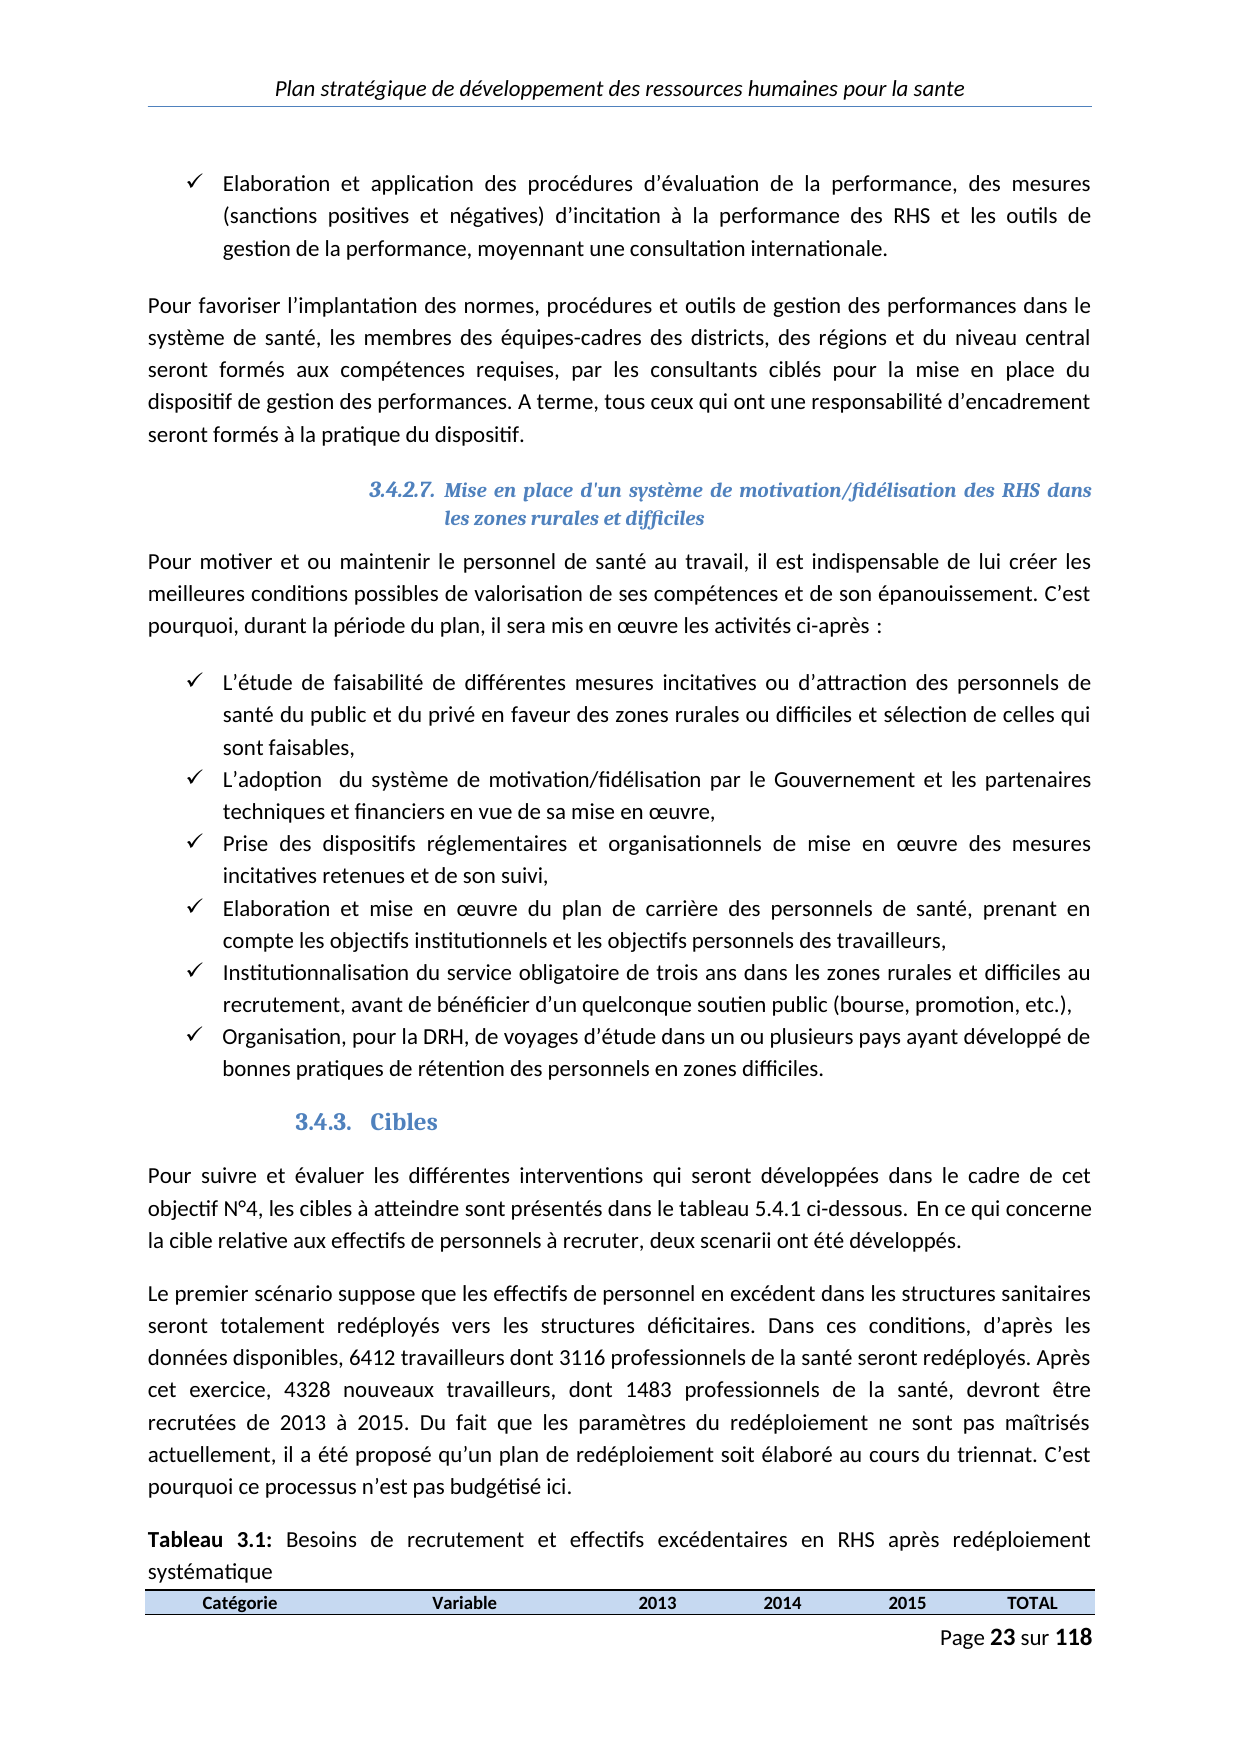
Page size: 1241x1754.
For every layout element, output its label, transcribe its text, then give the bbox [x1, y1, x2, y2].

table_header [145, 1591, 334, 1614]
list Elaboration et mise en œuvre du plan de carrière des personnels de santé, prenant en compte les objectifs institutionnels et les objectifs personnels des travailleurs, [185, 894, 1092, 954]
text Pour favoriser l’implantation des normes, procédures et outils de gestion des performances dans le système de santé, les membres des équipes-cadres des districts, des régions et du niveau central seront formés aux compétences requises, par les consultants ciblés pour la mise en place du dispositif de gestion des performances. A terme, tous ceux qui ont une responsabilité d’encadrement seront formés à la pratique du dispositif. [148, 291, 1092, 448]
text Le premier scénario suppose que les effectifs de personnel en excédent dans les structures sanitaires seront totalement redéployés vers les structures déficitaires. Dans ces conditions, d’après les données disponibles, 6412 travailleurs dont 3116 professionnels de la santé seront redéployés. Après cet exercice, 4328 nouveaux travailleurs, dont 1483 professionnels de la santé, devront être recrutées de 2013 à 2015. Du fait que les paramètres du redéploiement ne sont pas maîtrisés actuellement, il a été proposé qu’un plan de redéploiement soit élaboré au cours du triennat. C’est pourquoi ce processus n’est pas budgétisé ici. [148, 1279, 1092, 1500]
list Organisation, pour la DRH, de voyages d’étude dans un ou plusieurs pays ayant développé de bonnes pratiques de rétention des personnels en zones difficiles. [185, 1022, 1092, 1083]
text Pour motiver et ou maintenir le personnel de santé au travail, il est indispensable de lui créer les meilleures conditions possibles de valorisation de ses compétences et de son épanouissement. C’est pourquoi, durant la période du plan, il sera mis en œuvre les activités ci-après : [148, 547, 1092, 639]
table_header 2013 [595, 1591, 720, 1614]
list L’étude de faisabilité de différentes mesures incitatives ou d’attraction des personnels de santé du public et du privé en faveur des zones rurales ou difficiles et sélection de celles qui sont faisables, [185, 668, 1092, 761]
list L’adoption du système de motivation/fidélisation par le Gouvernement et les partenaires techniques et financiers en vue de sa mise en œuvre, [185, 765, 1092, 825]
text Pour suivre et évaluer les différentes interventions qui seront développées dans le cadre de cet objectif N°4, les cibles à atteindre sont présentés dans le tableau 5.4.1 ci-dessous. En ce qui concerne la cible relative aux effectifs de personnels à recruter, deux scenarii ont été développés. [148, 1161, 1092, 1254]
subtitle Cibles [295, 1108, 1092, 1136]
table_header 2015 [845, 1591, 970, 1614]
table_header Variable [334, 1591, 595, 1614]
list Prise des dispositifs réglementaires et organisationnels de mise en œuvre des mesures incitatives retenues et de son suivi, [185, 829, 1092, 889]
subtitle Mise en place d'un système de motivation/fidélisation des RHS dans les zones rurales et difficiles [369, 477, 1092, 531]
table_header TOTAL [970, 1591, 1095, 1614]
text Tableau 3.1: Besoins de recrutement et effectifs excédentaires en RHS après redéploiement systématique [148, 1525, 1092, 1585]
list Elaboration et application des procédures d’évaluation de la performance, des mesures (sanctions positives et négatives) d’incitation à la performance des RHS et les outils de gestion de la performance, moyennant une consultation internationale. [185, 169, 1092, 262]
list Institutionnalisation du service obligatoire de trois ans dans les zones rurales et difficiles au recrutement, avant de bénéficier d’un quelconque soutien public (bourse, promotion, etc.), [185, 958, 1092, 1018]
table_header 2014 [720, 1591, 845, 1614]
